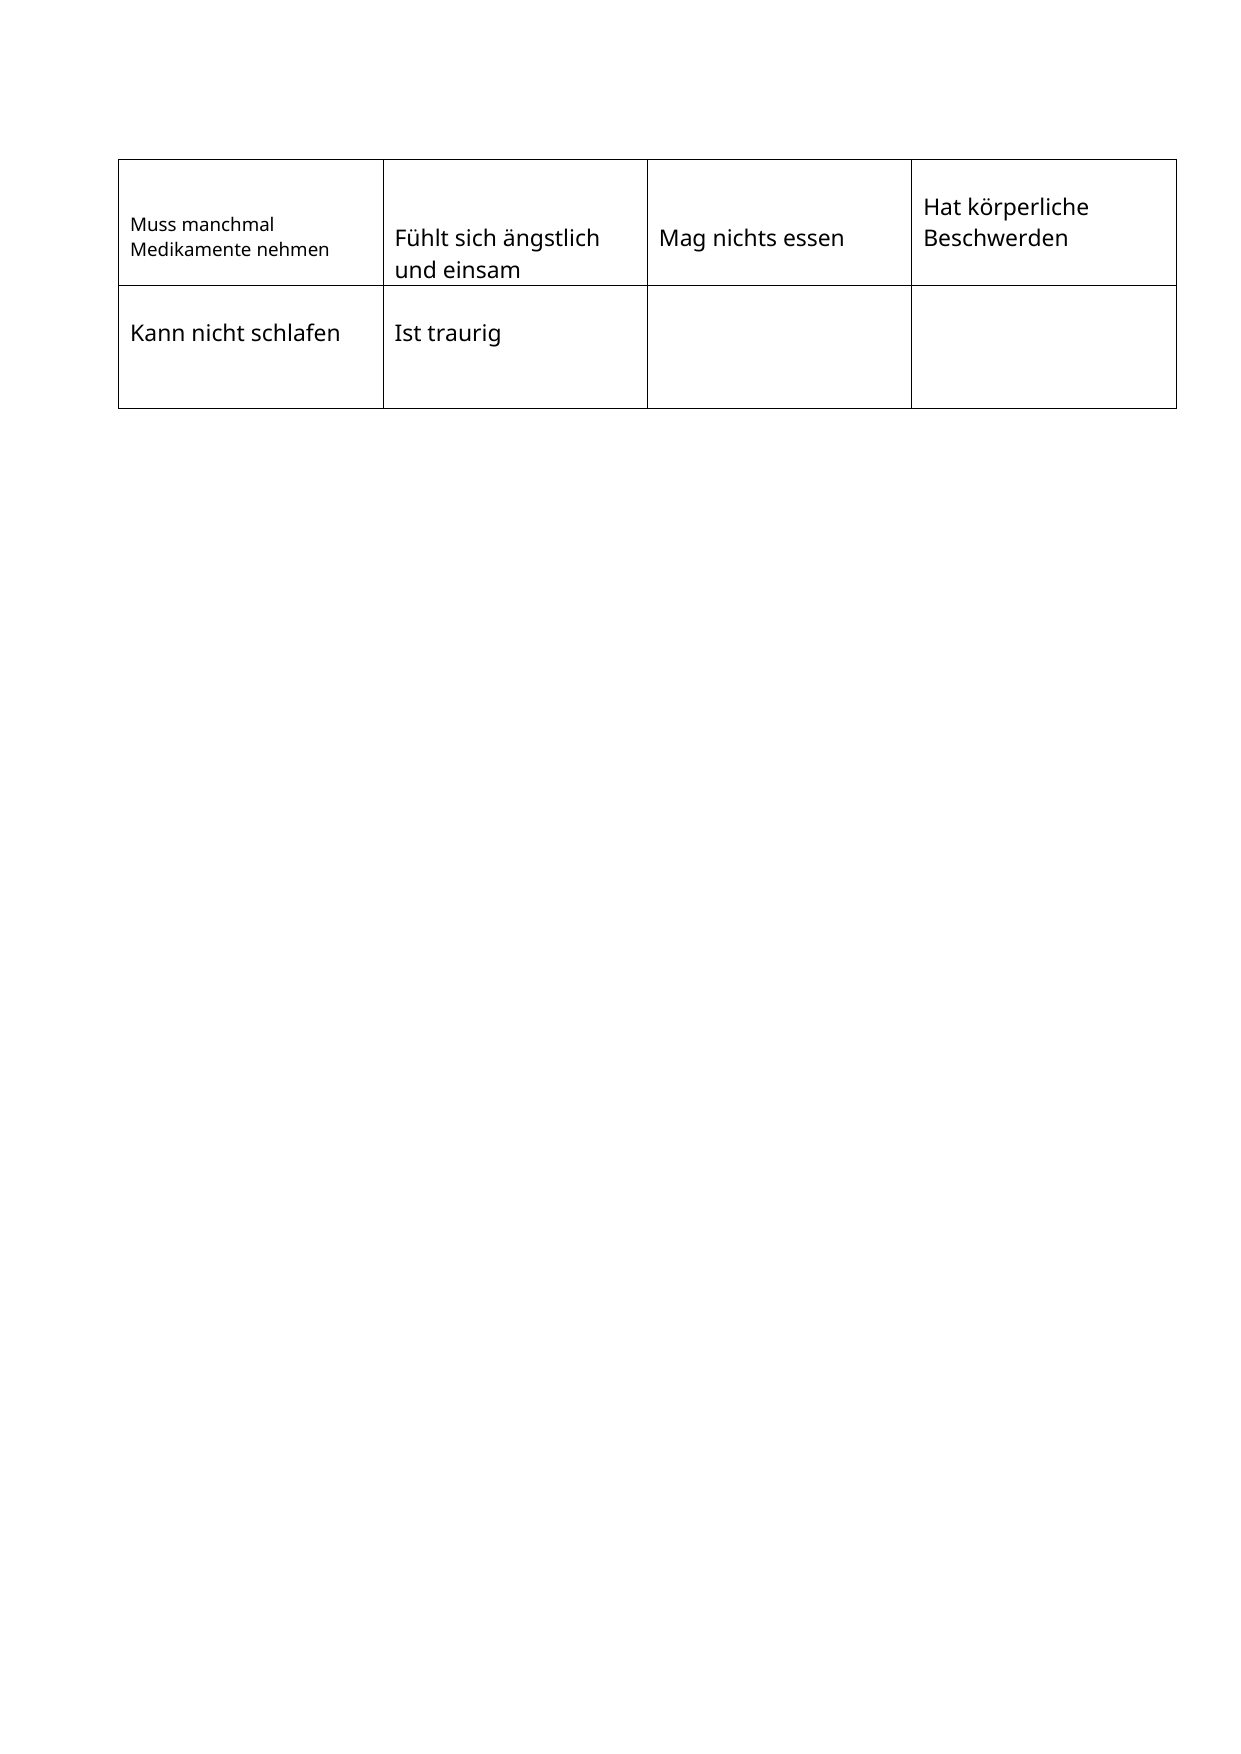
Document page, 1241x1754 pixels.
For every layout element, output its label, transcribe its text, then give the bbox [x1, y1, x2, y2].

table_cell Muss manchmal Medikamente nehmen [119, 160, 383, 285]
table_cell Hat körperliche Beschwerden [912, 160, 1176, 285]
table_cell Mag nichts essen [648, 160, 911, 285]
table_cell [648, 286, 911, 408]
table_cell Ist traurig [384, 286, 647, 408]
table_cell Kann nicht schlafen [119, 286, 383, 408]
table_cell Fühlt sich ängstlich und einsam [384, 160, 647, 285]
table_cell [912, 286, 1176, 408]
